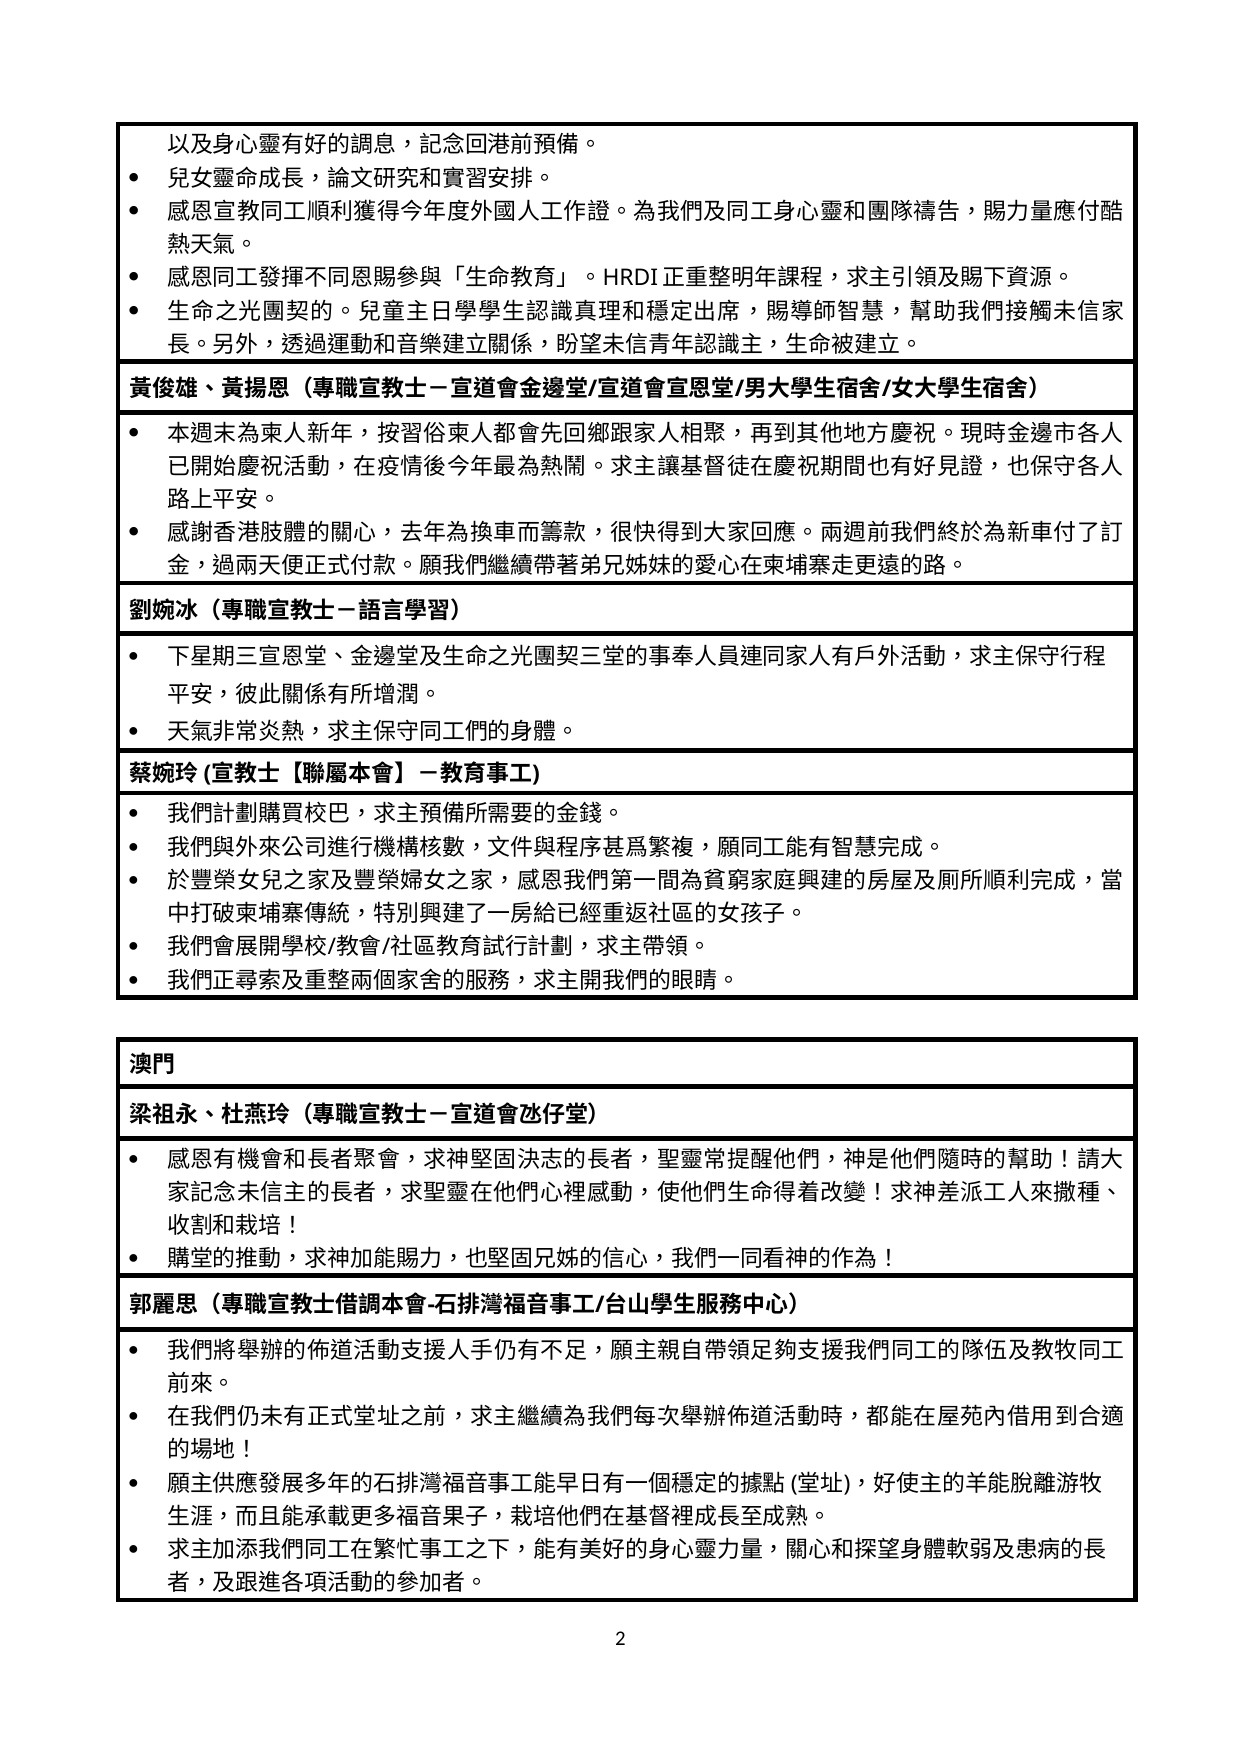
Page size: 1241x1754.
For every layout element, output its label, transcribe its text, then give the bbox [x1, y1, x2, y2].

table_header 澳門 [120, 1042, 1133, 1084]
table_cell 我們將舉辦的佈道活動支援人手仍有不足，願主親自帶領足夠支援我們同工的隊伍及教牧同工前來。 在我們仍未有正式堂址之前，求主繼續為我們每次舉辦佈道活動時，都能在屋苑內借用到合適的場地！ 願主供應發展多年的石排灣福音事工能早日有⼀個穩定的據點 (堂址)，好使主的羊能脫離游牧生涯，而且能承載更多福音果子，栽培他們在基督裡成長至成熟。 求主加添我們同工在繁忙事工之下，能有美好的身心靈力量，關⼼和探望身體軟弱及患病的長者，及跟進各項活動的參加者。 [120, 1332, 1133, 1597]
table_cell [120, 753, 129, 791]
table_cell 本週末為柬人新年，按習俗柬人都會先回鄉跟家人相聚，再到其他地方慶祝。現時金邊市各人已開始慶祝活動，在疫情後今年最為熱鬧。求主讓基督徒在慶祝期間也有好見證，也保守各人路上平安。 感謝香港肢體的關心，去年為換車而籌款，很快得到大家回應。兩週前我們終於為新車付了訂金，過兩天便正式付款。願我們繼續帶著弟兄姊妹的愛心在柬埔寨走更遠的路。 [120, 415, 1133, 581]
table_cell 下星期三宣恩堂、金邊堂及生命之光團契三堂的事奉人員連同家人有戶外活動，求主保守行程平安，彼此關係有所增潤。 天氣非常炎熱，求主保守同工們的身體。 [120, 636, 1133, 748]
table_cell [120, 126, 1133, 359]
table_cell 劉婉冰（專職宣教士－語言學習） [120, 585, 1133, 631]
table_cell 我們計劃購買校巴，求主預備所需要的金錢。 我們與外來公司進行機構核數，文件與程序甚爲繁複，願同工能有智慧完成。 於豐榮女兒之家及豐榮婦女之家，感恩我們第一間為貧窮家庭興建的房屋及厠所順利完成，當中打破柬埔寨傳統，特別興建了一房給已經重返社區的女孩子。 我們會展開學校/教會/社區教育試行計劃，求主帶領。 我們正尋索及重整兩個家舍的服務，求主開我們的眼睛。 [120, 795, 1133, 995]
table_cell 感恩有機會和長者聚會，求神堅固決志的長者，聖靈常提醒他們，神是他們隨時的幫助！請大家記念未信主的長者，求聖靈在他們心裡感動，使他們生命得着改變！求神差派工人來撒種、收割和栽培！ 購堂的推動，求神加能賜力，也堅固兄姊的信心，我們一同看神的作為！ [120, 1141, 1133, 1273]
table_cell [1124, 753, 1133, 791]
table_cell 梁祖永、杜燕玲（專職宣教士－宣道會氹仔堂） [120, 1089, 1133, 1136]
table_cell 黃俊雄、黃揚恩（專職宣教士－宣道會金邊堂/宣道會宣恩堂/男大學生宿舍/女大學生宿舍） [120, 364, 1133, 410]
table_cell 郭麗思（專職宣教士借調本會-石排灣福音事工/台山學生服務中心） [120, 1278, 1133, 1327]
